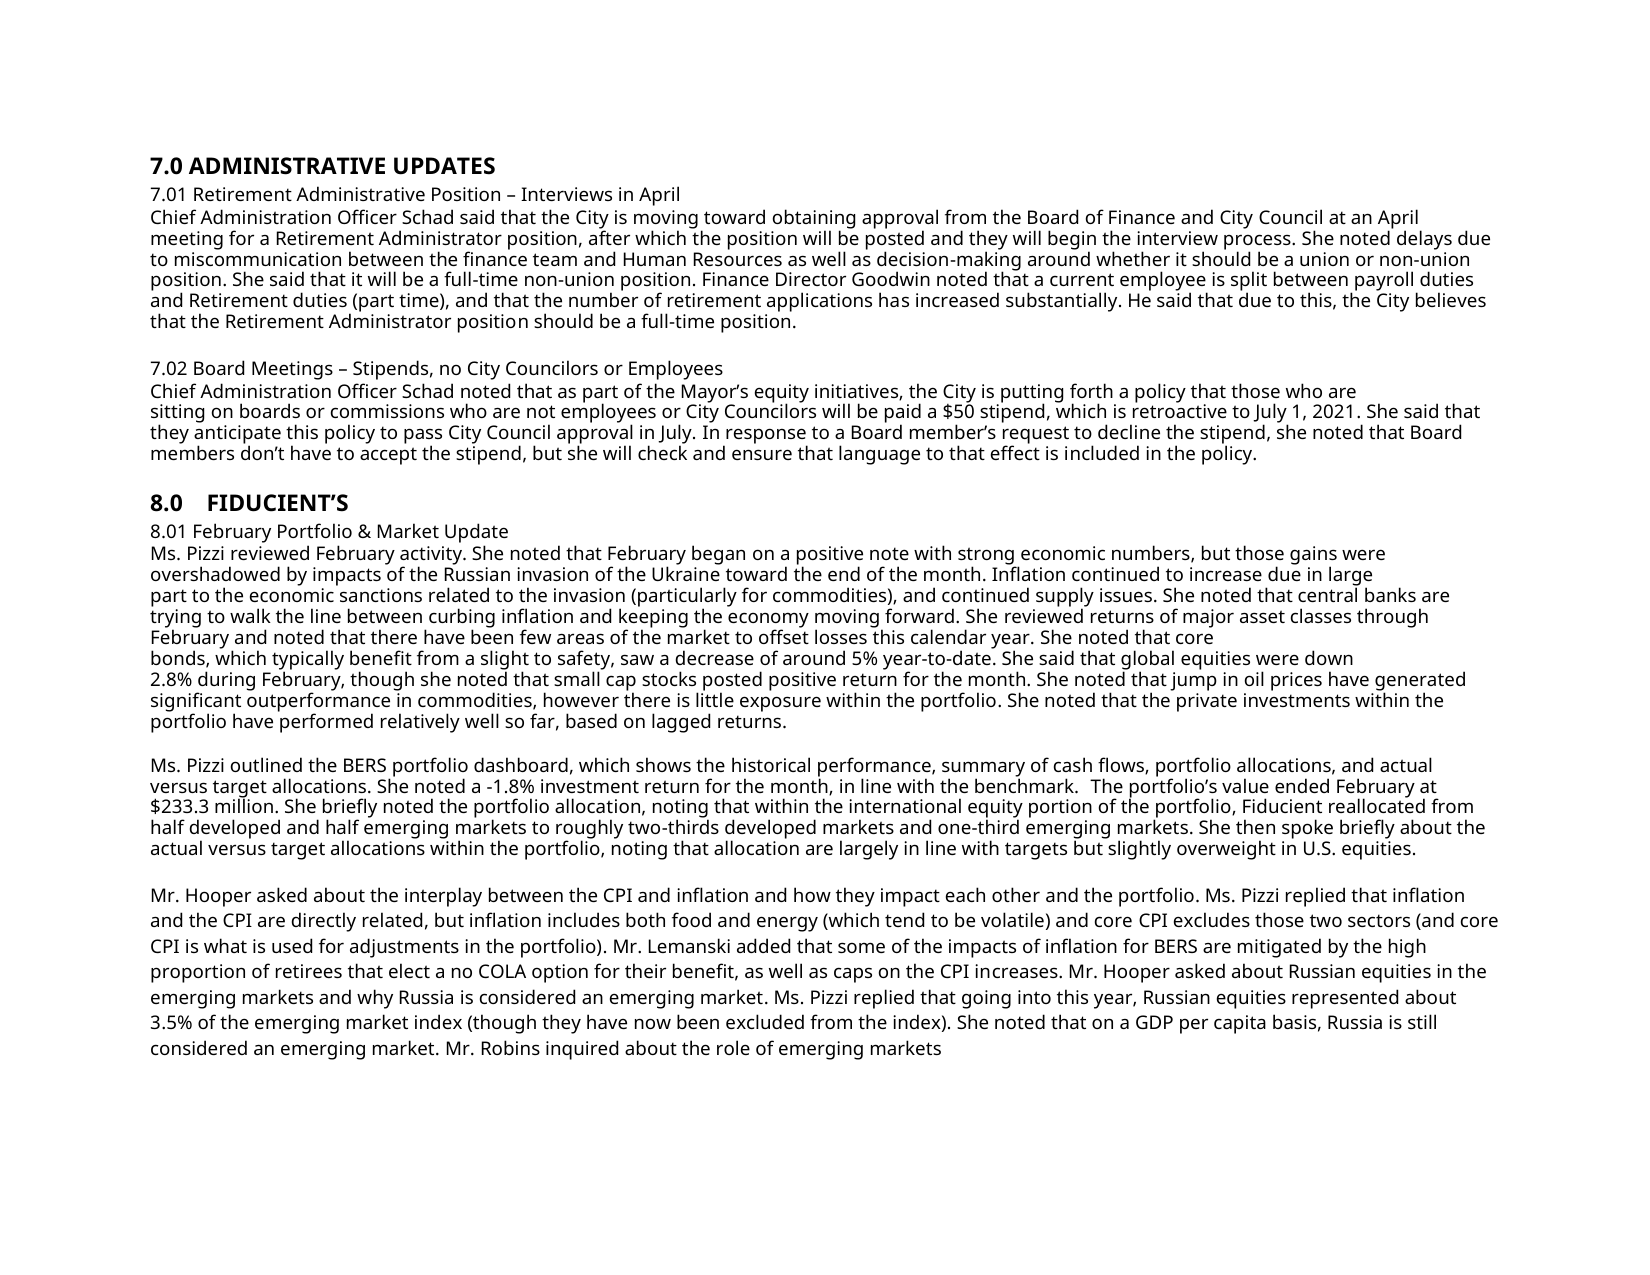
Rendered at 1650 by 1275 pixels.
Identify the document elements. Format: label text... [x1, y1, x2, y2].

text 7.01 Retirement Administrative Position – Interviews in April [150, 181, 1508, 207]
text Ms. Pizzi outlined the BERS portfolio dashboard, which shows the historical performance, summary of cash flows, portfolio allocations, and actual versus target allocations. She noted a -1.8% investment return for the month, in line with the benchmark. The portfolio’s value ended February at $233.3 million. She briefly noted the portfolio allocation, noting that within the international equity portion of the portfolio, Fiducient reallocated from half developed and half emerging markets to roughly two-thirds developed markets and one-third emerging markets. She then spoke briefly about the actual versus target allocations within the portfolio, noting that allocation are largely in line with targets but slightly overweight in U.S. equities. [150, 756, 1495, 860]
text sitting on boards or commissions who are not employees or City Councilors will be paid a $50 stipend, which is retroactive to July 1, 2021. She said that they anticipate this policy to pass City Council approval in July. In response to a Board member’s request to decline the stipend, she noted that Board members don’t have to accept the stipend, but she will check and ensure that language to that effect is included in the policy. [150, 402, 1499, 464]
text 2.8% during February, though she noted that small cap stocks posted positive return for the month. She noted that jump in oil prices have generated significant outperformance in commodities, however there is little exposure within the portfolio. She noted that the private investments within the portfolio have performed relatively well so far, based on lagged returns. [150, 670, 1472, 732]
text Chief Administration Officer Schad noted that as part of the Mayor’s equity initiatives, the City is putting forth a policy that those who are [150, 381, 1508, 401]
text Mr. Hooper asked about the interplay between the CPI and inflation and how they impact each other and the portfolio. Ms. Pizzi replied that inflation and the CPI are directly related, but inflation includes both food and energy (which tend to be volatile) and core CPI excludes those two sectors (and core CPI is what is used for adjustments in the portfolio). Mr. Lemanski added that some of the impacts of inflation for BERS are mitigated by the high proportion of retirees that elect a no COLA option for their benefit, as well as caps on the CPI increases. Mr. Hooper asked about Russian equities in the emerging markets and why Russia is considered an emerging market. Ms. Pizzi replied that going into this year, Russian equities represented about 3.5% of the emerging market index (though they have now been excluded from the index). She noted that on a GDP per capita basis, Russia is still considered an emerging market. Mr. Robins inquired about the role of emerging markets [150, 882, 1500, 1061]
text Ms. Pizzi reviewed February activity. She noted that February began on a positive note with strong economic numbers, but those gains were overshadowed by impacts of the Russian invasion of the Ukraine toward the end of the month. Inflation continued to increase due in large [150, 544, 1483, 586]
text 7.02 Board Meetings – Stipends, no City Councilors or Employees [150, 355, 1508, 381]
text part to the economic sanctions related to the invasion (particularly for commodities), and continued supply issues. She noted that central banks are trying to walk the line between curbing inflation and keeping the economy moving forward. She reviewed returns of major asset classes through February and noted that there have been few areas of the market to offset losses this calendar year. She noted that core [150, 586, 1468, 648]
text Chief Administration Officer Schad said that the City is moving toward obtaining approval from the Board of Finance and City Council at an April meeting for a Retirement Administrator position, after which the position will be posted and they will begin the interview process. She noted delays due to miscommunication between the finance team and Human Resources as well as decision-making around whether it should be a union or non-union position. She said that it will be a full-time non-union position. Finance Director Goodwin noted that a current employee is split between payroll duties and Retirement duties (part time), and that the number of retirement applications has increased substantially. He said that due to this, the City believes that the Retirement Administrator position should be a full-time position. [150, 208, 1496, 333]
text 8.0 FIDUCIENT’S [150, 486, 1508, 518]
text 8.01 February Portfolio & Market Update [150, 518, 1508, 543]
text 7.0 ADMINISTRATIVE UPDATES [150, 150, 1508, 181]
text bonds, which typically benefit from a slight to safety, saw a decrease of around 5% year-to-date. She said that global equities were down [150, 648, 1508, 669]
